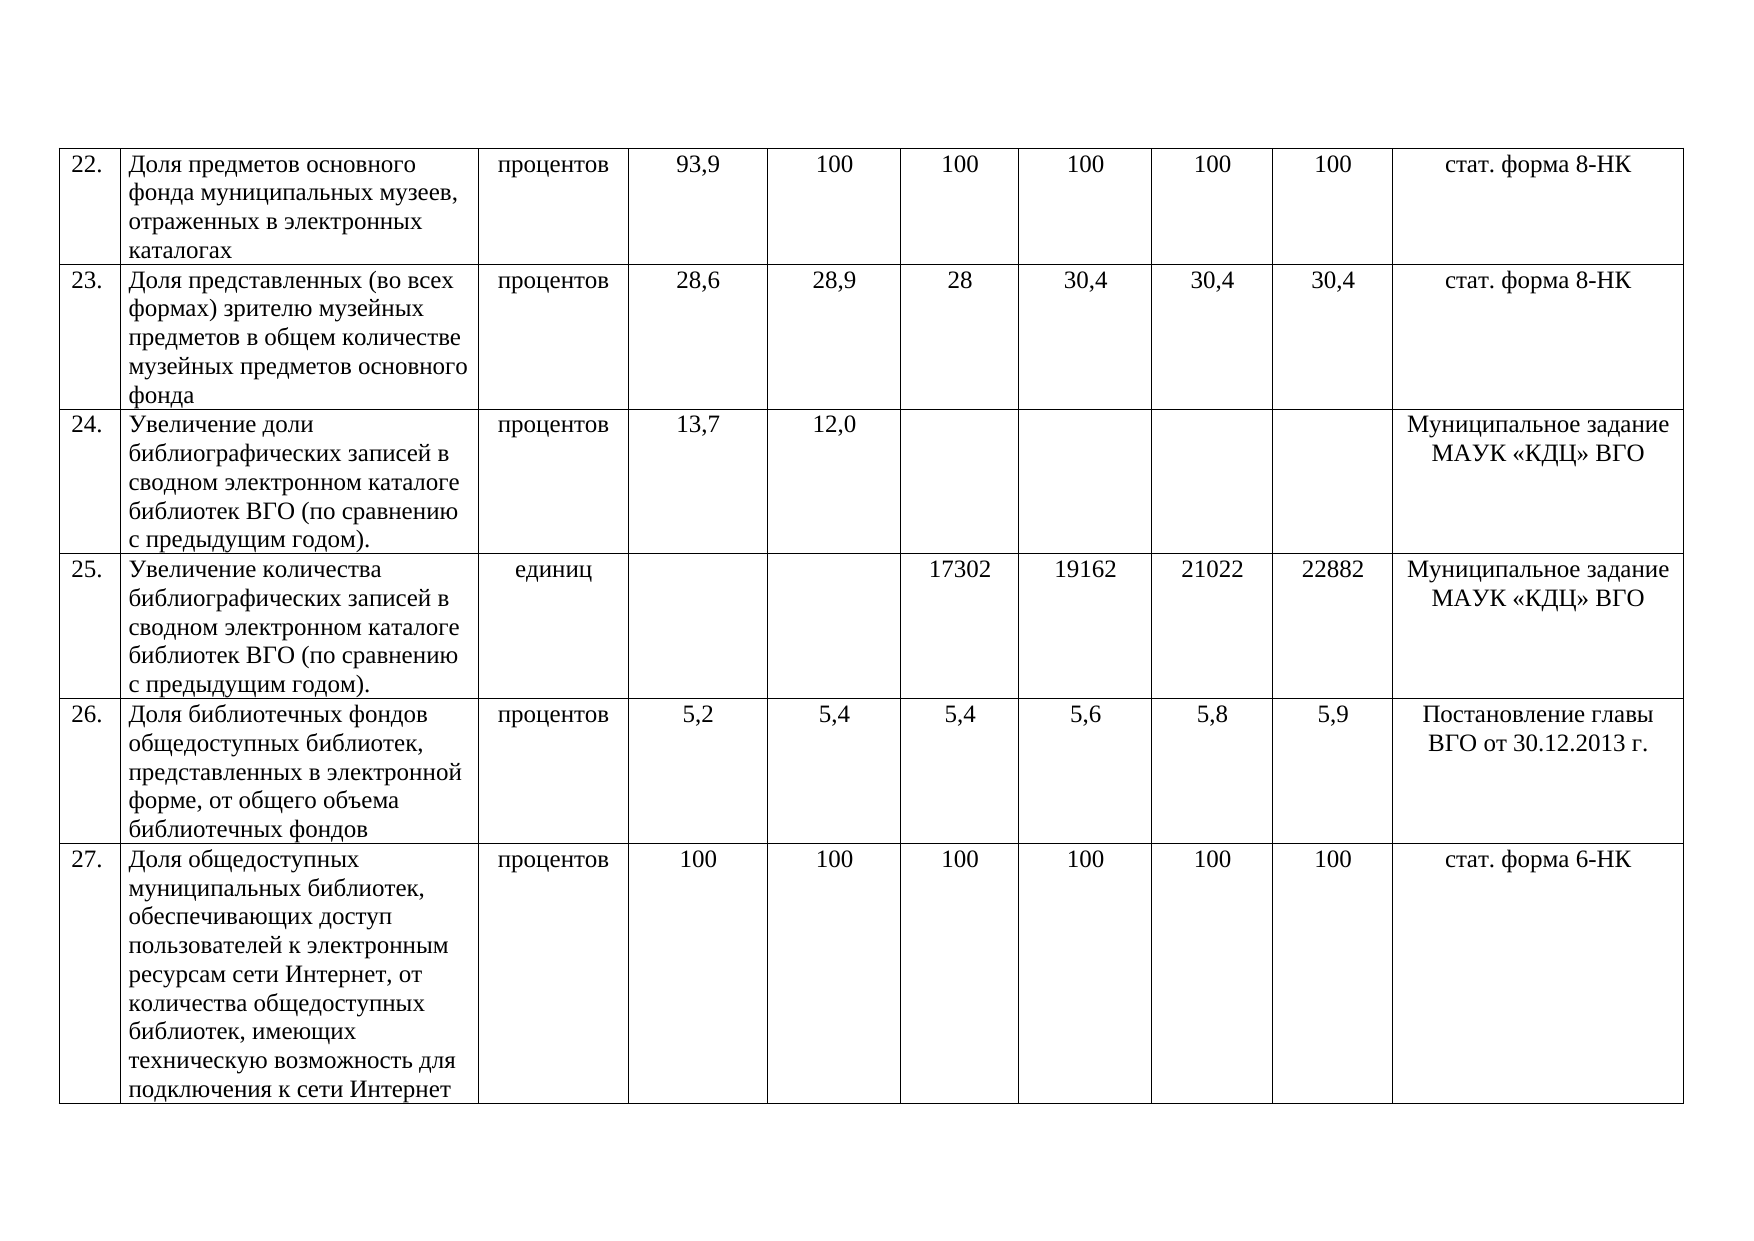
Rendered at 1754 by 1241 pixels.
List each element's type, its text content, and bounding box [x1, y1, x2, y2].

table_cell Муниципальное задание МАУК «КДЦ» ВГО [1393, 554, 1683, 698]
table_cell 100 [1273, 844, 1392, 1103]
table_cell процентов [479, 265, 628, 408]
table_cell 21022 [1152, 554, 1272, 698]
table_cell 5,8 [1152, 699, 1272, 843]
table_cell 28,6 [629, 265, 767, 408]
table_cell 100 [1019, 149, 1151, 264]
table_cell 100 [629, 844, 767, 1103]
table_cell 30,4 [1019, 265, 1151, 408]
table_cell стат. форма 8-НК [1393, 265, 1683, 408]
table_cell процентов [479, 699, 628, 843]
table_cell 12,0 [768, 410, 900, 553]
table_cell [768, 554, 900, 698]
table_cell 5,4 [901, 699, 1018, 843]
table_cell единиц [479, 554, 628, 698]
table_cell стат. форма 8-НК [1393, 149, 1683, 264]
table_cell 5,4 [768, 699, 900, 843]
table_cell Увеличение доли библиографических записей в сводном электронном каталоге библиотек ВГО (по сравнению с предыдущим годом). [121, 410, 478, 553]
table_cell 100 [1152, 844, 1272, 1103]
table_cell 100 [768, 149, 900, 264]
table_cell [901, 410, 1018, 553]
table_cell 100 [1152, 149, 1272, 264]
table_cell Постановление главы ВГО от 30.12.2013 г. [1393, 699, 1683, 843]
table_cell Доля общедоступных муниципальных библиотек, обеспечивающих доступ пользователей к электронным ресурсам сети Интернет, от количества общедоступных библиотек, имеющих техническую возможность для подключения к сети Интернет [121, 844, 478, 1103]
table_cell 5,2 [629, 699, 767, 843]
table_cell 100 [901, 149, 1018, 264]
table_cell процентов [479, 410, 628, 553]
table_cell [60, 265, 120, 408]
table_cell Доля представленных (во всех формах) зрителю музейных предметов в общем количестве музейных предметов основного фонда [121, 265, 478, 408]
table_cell 30,4 [1152, 265, 1272, 408]
table_cell [60, 844, 120, 1103]
table_cell Доля библиотечных фондов общедоступных библиотек, представленных в электронной форме, от общего объема библиотечных фондов [121, 699, 478, 843]
table_cell 100 [768, 844, 900, 1103]
table_cell 28,9 [768, 265, 900, 408]
table_cell [60, 699, 120, 843]
table_cell 28 [901, 265, 1018, 408]
table_cell 19162 [1019, 554, 1151, 698]
table_cell 5,9 [1273, 699, 1392, 843]
table_cell 100 [1273, 149, 1392, 264]
table_cell 22882 [1273, 554, 1392, 698]
table_cell [60, 149, 120, 264]
table_cell [60, 554, 120, 698]
table_cell стат. форма 6-НК [1393, 844, 1683, 1103]
table_cell Муниципальное задание МАУК «КДЦ» ВГО [1393, 410, 1683, 553]
table_cell [1152, 410, 1272, 553]
table_cell 5,6 [1019, 699, 1151, 843]
table_cell процентов [479, 844, 628, 1103]
table_cell [629, 554, 767, 698]
table_cell [1273, 410, 1392, 553]
table_cell Доля предметов основного фонда муниципальных музеев, отраженных в электронных каталогах [121, 149, 478, 264]
table_cell 100 [1019, 844, 1151, 1103]
table_cell [1019, 410, 1151, 553]
table_cell [60, 410, 120, 553]
table_cell 30,4 [1273, 265, 1392, 408]
table_cell 13,7 [629, 410, 767, 553]
table_cell Увеличение количества библиографических записей в сводном электронном каталоге библиотек ВГО (по сравнению с предыдущим годом). [121, 554, 478, 698]
table_cell процентов [479, 149, 628, 264]
table_cell 17302 [901, 554, 1018, 698]
table_cell 93,9 [629, 149, 767, 264]
table_cell 100 [901, 844, 1018, 1103]
